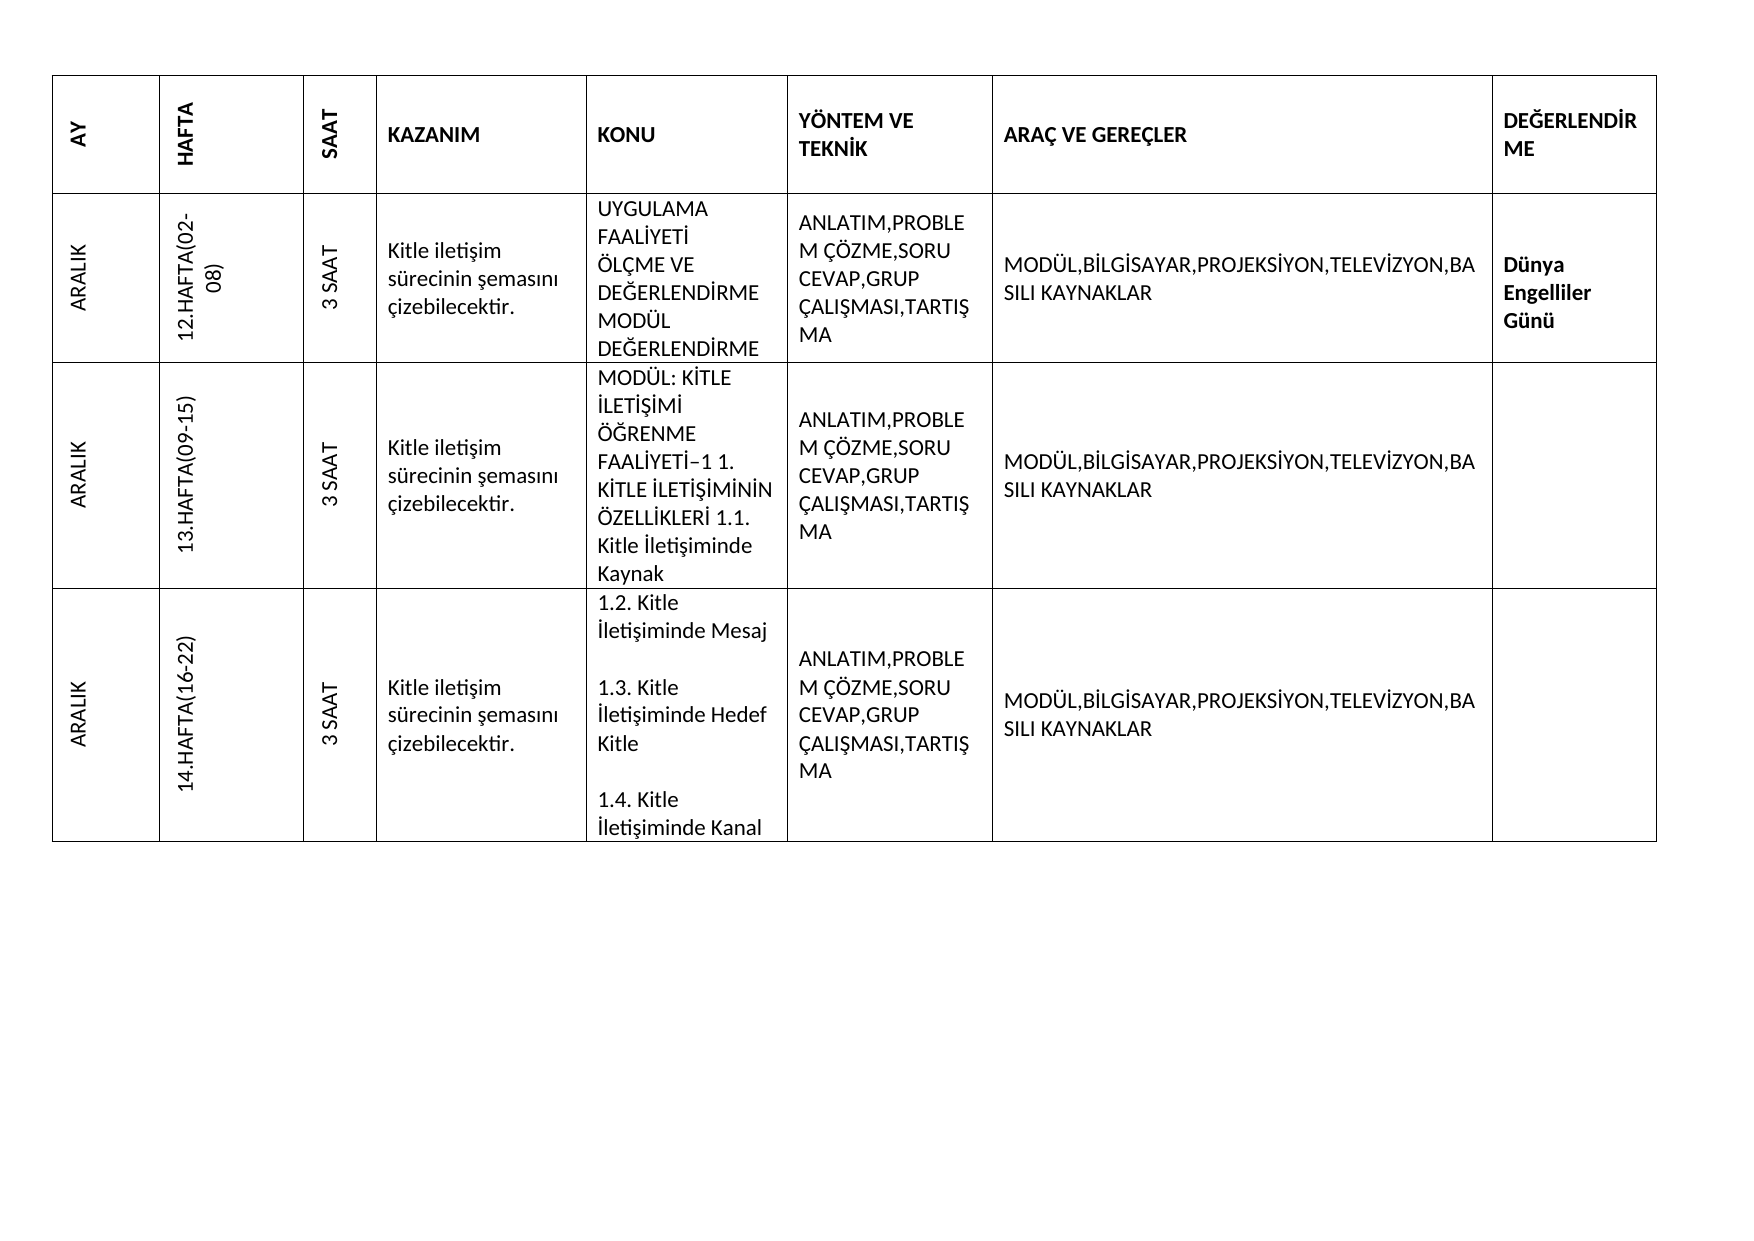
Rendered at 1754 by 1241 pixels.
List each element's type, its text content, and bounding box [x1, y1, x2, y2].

table_cell 12.HAFTA(02-08) [160, 194, 303, 362]
table_cell Kitle iletişim sürecinin şemasını çizebilecektir. [377, 194, 586, 362]
table_cell 3 SAAT [304, 194, 376, 362]
table_cell ARALIK [53, 363, 159, 587]
table_header AY [53, 76, 159, 193]
table_cell MODÜL,BİLGİSAYAR,PROJEKSİYON,TELEVİZYON,BASILI KAYNAKLAR [993, 363, 1492, 587]
table_cell ANLATIM,PROBLEM ÇÖZME,SORU CEVAP,GRUP ÇALIŞMASI,TARTIŞMA [788, 589, 992, 841]
table_header SAAT [304, 76, 376, 193]
table_cell UYGULAMA FAALİYETİ ÖLÇME VE DEĞERLENDİRME MODÜL DEĞERLENDİRME [587, 194, 787, 362]
table_cell 14.HAFTA(16-22) [160, 589, 303, 841]
table_cell ARALIK [53, 589, 159, 841]
table_cell [1493, 589, 1656, 841]
table_cell MODÜL,BİLGİSAYAR,PROJEKSİYON,TELEVİZYON,BASILI KAYNAKLAR [993, 589, 1492, 841]
table_cell 3 SAAT [304, 589, 376, 841]
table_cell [788, 194, 992, 362]
table_cell [1493, 363, 1656, 587]
table_cell Kitle iletişim sürecinin şemasını çizebilecektir. [377, 589, 586, 841]
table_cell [993, 194, 1492, 362]
table_cell 1.2. Kitle İletişiminde Mesaj 1.3. Kitle İletişiminde Hedef Kitle 1.4. Kitle İletişiminde Kanal [587, 589, 787, 841]
table_header HAFTA [160, 76, 303, 193]
table_header YÖNTEM VE TEKNİK [788, 76, 992, 193]
table_header DEĞERLENDİRME [1493, 76, 1656, 193]
table_cell MODÜL: KİTLE İLETİŞİMİ ÖĞRENME FAALİYETİ–1 1. KİTLE İLETİŞİMİNİN ÖZELLİKLERİ 1.1. Kitle İletişiminde Kaynak [587, 363, 787, 587]
table_header ARAÇ VE GEREÇLER [993, 76, 1492, 193]
table_cell ANLATIM,PROBLEM ÇÖZME,SORU CEVAP,GRUP ÇALIŞMASI,TARTIŞMA [788, 363, 992, 587]
table_header KONU [587, 76, 787, 193]
table_cell 3 SAAT [304, 363, 376, 587]
table_cell ARALIK [53, 194, 159, 362]
table_cell Dünya Engelliler Günü [1493, 194, 1656, 362]
table_cell 13.HAFTA(09-15) [160, 363, 303, 587]
table_header KAZANIM [377, 76, 586, 193]
table_cell Kitle iletişim sürecinin şemasını çizebilecektir. [377, 363, 586, 587]
